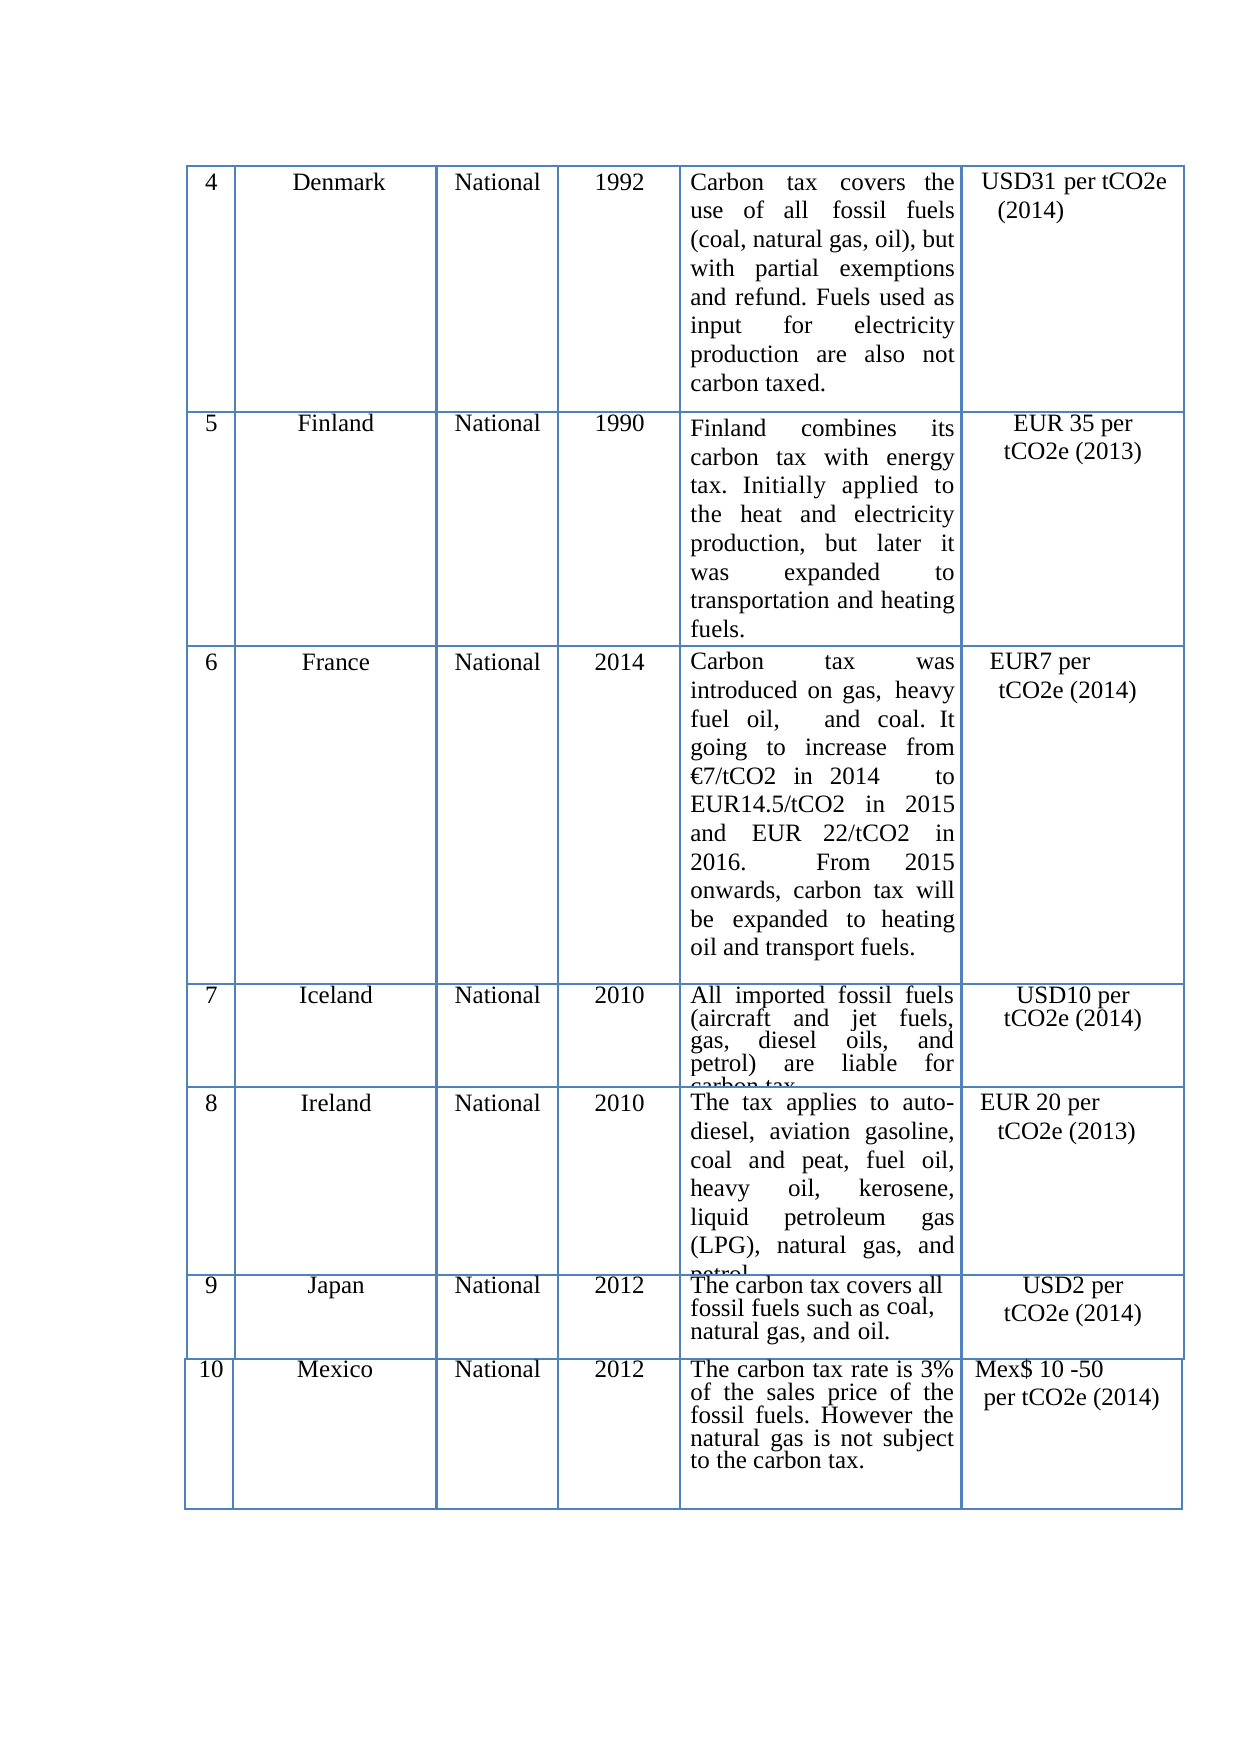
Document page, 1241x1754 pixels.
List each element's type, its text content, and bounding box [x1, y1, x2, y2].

table_cell EUR 20 per tCO2e (2013) [963, 1088, 1183, 1273]
table_cell 2010 [559, 985, 679, 1086]
table_cell Japan [236, 1276, 435, 1358]
table_cell 5 [188, 413, 234, 645]
table_cell 1990 [559, 413, 679, 645]
table_cell 7 [188, 985, 234, 1086]
table_cell 2012 [559, 1360, 679, 1508]
table_cell 2010 [559, 1088, 679, 1273]
table_cell 2014 [559, 647, 679, 983]
table_cell Finland combines its carbon tax with energy tax. Initially applied to the heat and electricity production, but later it was expanded to transportation and heating fuels. [681, 413, 960, 645]
table_cell France [236, 647, 435, 983]
table_cell The carbon tax rate is 3% of the sales price of the fossil fuels. However the natural gas is not subject to the carbon tax. [681, 1360, 960, 1508]
table_cell National [438, 413, 557, 645]
table_cell USD2 per tCO2e (2014) [963, 1276, 1183, 1358]
table_cell Finland [236, 413, 435, 645]
table_cell EUR 35 per tCO2e (2013) [963, 413, 1183, 645]
table_cell Iceland [236, 985, 435, 1086]
table_cell National [438, 1276, 557, 1358]
table_cell Denmark [236, 167, 435, 411]
table_cell Carbon tax was introduced on gas, heavy fuel oil, and coal. It going to increase from €7/tCO2 in 2014 to EUR14.5/tCO2 in 2015 and EUR 22/tCO2 in 2016. From 2015 onwards, carbon tax will be expanded to heating oil and transport fuels. [681, 647, 960, 983]
table_cell National [438, 1088, 557, 1273]
table_cell USD31 per tCO2e (2014) [963, 167, 1183, 411]
table_cell Mexico [234, 1360, 435, 1508]
table_cell National [438, 985, 557, 1086]
table_cell 6 [188, 647, 234, 983]
table_cell All imported fossil fuels (aircraft and jet fuels, gas, diesel oils, and petrol) are liable for carbon tax. [681, 985, 960, 1086]
table_cell 10 [186, 1360, 232, 1508]
table_cell 8 [188, 1088, 234, 1273]
table_cell Mex$ 10 -50 per tCO2e (2014) * Depending on fuel type [963, 1360, 1181, 1508]
table_cell 1992 [559, 167, 679, 411]
table_cell Carbon tax covers the use of all fossil fuels (coal, natural gas, oil), but with partial exemptions and refund. Fuels used as input for electricity production are also not carbon taxed. [681, 167, 960, 411]
table_cell National [438, 167, 557, 411]
table_cell Ireland [236, 1088, 435, 1273]
table_cell The carbon tax covers all fossil fuels such as coal, natural gas, and oil. [681, 1276, 960, 1358]
table_cell 2012 [559, 1276, 679, 1358]
table_cell 9 [188, 1276, 234, 1358]
table_cell The tax applies to auto-diesel, aviation gasoline, coal and peat, fuel oil, heavy oil, kerosene, liquid petroleum gas (LPG), natural gas, and petrol. [681, 1088, 960, 1273]
table_cell National [438, 647, 557, 983]
table_cell USD10 per tCO2e (2014) [963, 985, 1183, 1086]
table_cell National [438, 1360, 557, 1508]
table_cell EUR7 per tCO2e (2014) [963, 647, 1183, 983]
table_cell 4 [188, 167, 234, 411]
